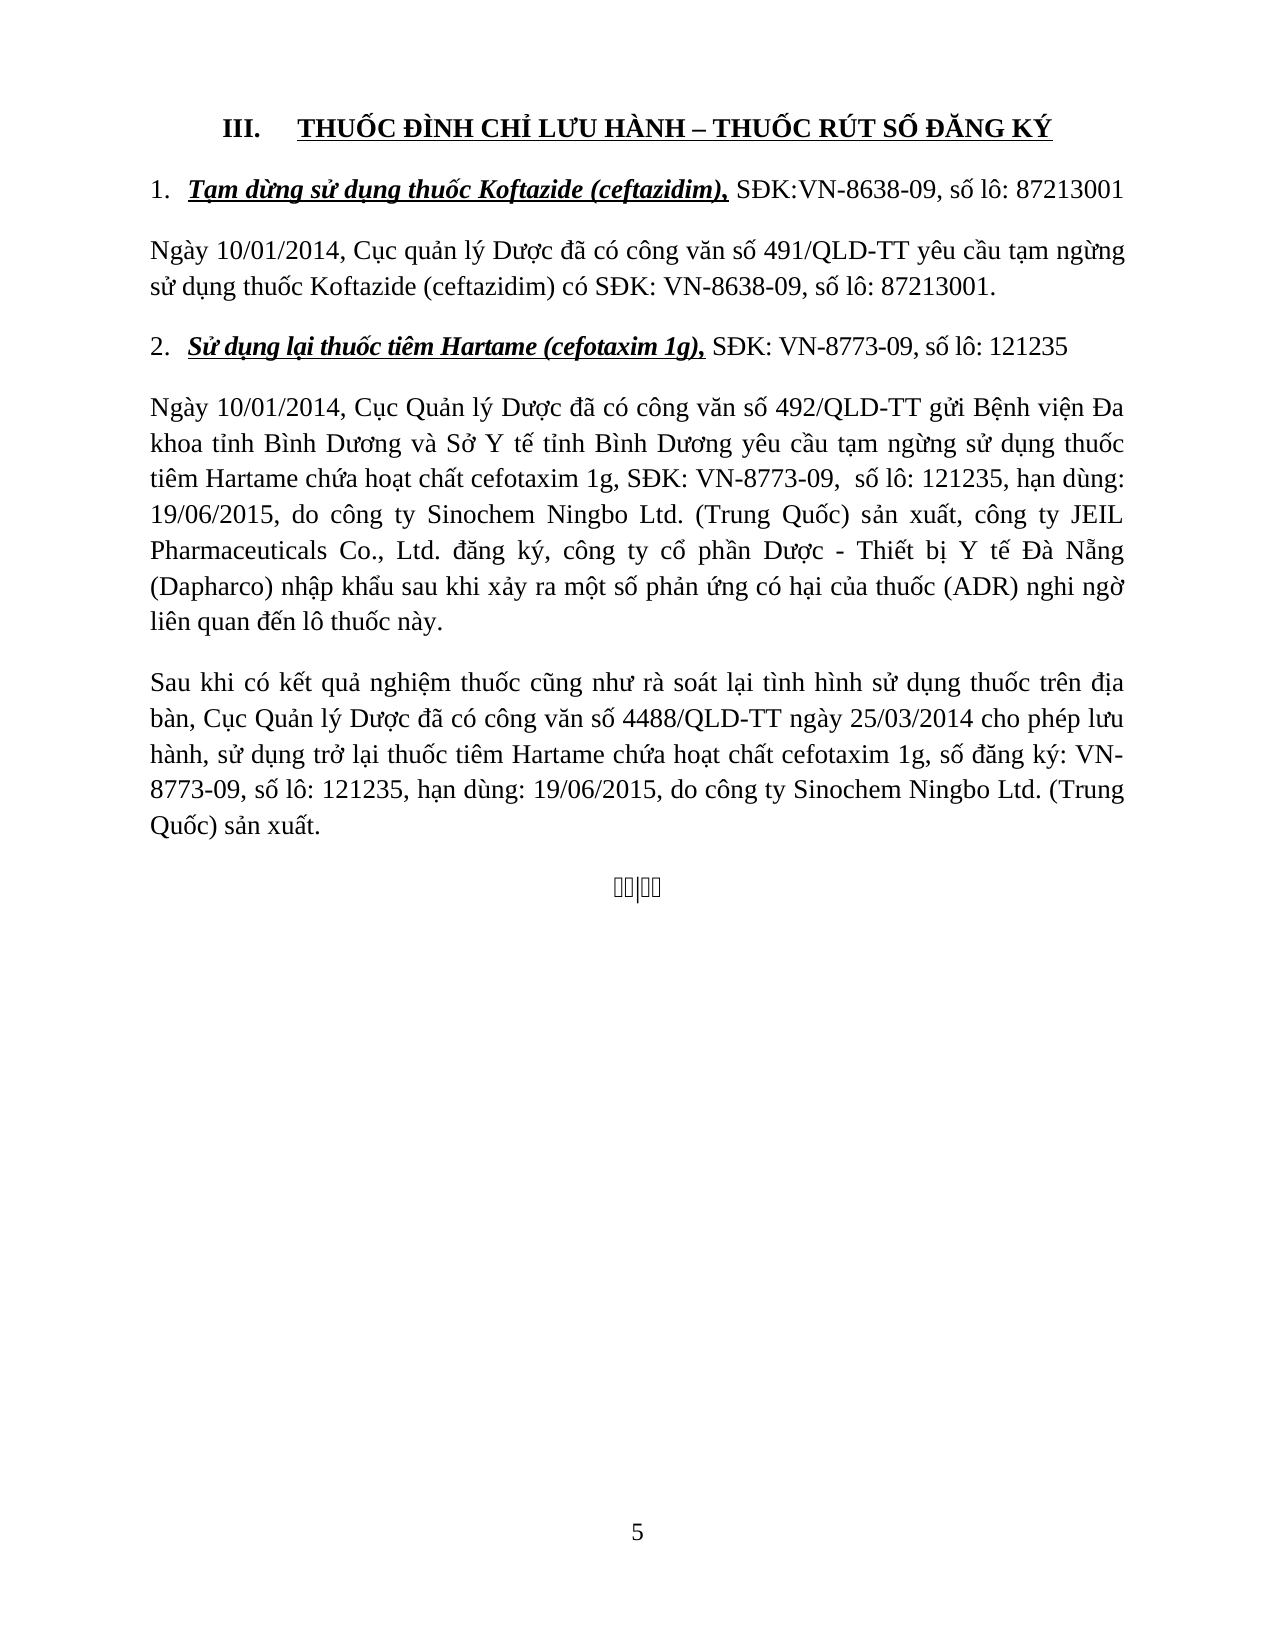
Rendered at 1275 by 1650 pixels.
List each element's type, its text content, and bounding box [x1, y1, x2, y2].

list THUỐC ĐÌNH CHỈ LƯU HÀNH – THUỐC RÚT SỐ ĐĂNG KÝ [150, 112, 1125, 144]
list Tạm dừng sử dụng thuốc Koftazide (ceftazidim), SĐK:VN-8638-09, số lô: 87213001 [150, 173, 1125, 204]
list Sử dụng lại thuốc tiêm Hartame (cefotaxim 1g), SĐK: VN-8773-09, số lô: 121235 [150, 330, 1125, 362]
text Sau khi có kết quả nghiệm thuốc cũng như rà soát lại tình hình sử dụng thuốc trên địa bàn, Cục Quản lý Dược đã có công văn số 4488/QLD-TT ngày 25/03/2014 cho phép lưu hành, sử dụng trở lại thuốc tiêm Hartame chứa hoạt chất cefotaxim 1g, số đăng ký: VN-8773-09, số lô: 121235, hạn dùng: 19/06/2015, do công ty Sinochem Ningbo Ltd. (Trung Quốc) sản xuất. [150, 666, 1125, 840]
list | [150, 870, 1125, 903]
text Ngày 10/01/2014, Cục Quản lý Dược đã có công văn số 492/QLD-TT gửi Bệnh viện Đa khoa tỉnh Bình Dương và Sở Y tế tỉnh Bình Dương yêu cầu tạm ngừng sử dụng thuốc tiêm Hartame chứa hoạt chất cefotaxim 1g, SĐK: VN-8773-09, số lô: 121235, hạn dùng: 19/06/2015, do công ty Sinochem Ningbo Ltd. (Trung Quốc) sản xuất, công ty JEIL Pharmaceuticals Co., Ltd. đăng ký, công ty cổ phần Dược - Thiết bị Y tế Đà Nẵng (Dapharco) nhập khẩu sau khi xảy ra một số phản ứng có hại của thuốc (ADR) nghi ngờ liên quan đến lô thuốc này. [150, 391, 1125, 637]
text Ngày 10/01/2014, Cục quản lý Dược đã có công văn số 491/QLD-TT yêu cầu tạm ngừng sử dụng thuốc Koftazide (ceftazidim) có SĐK: VN-8638-09, số lô: 87213001. [150, 234, 1125, 301]
